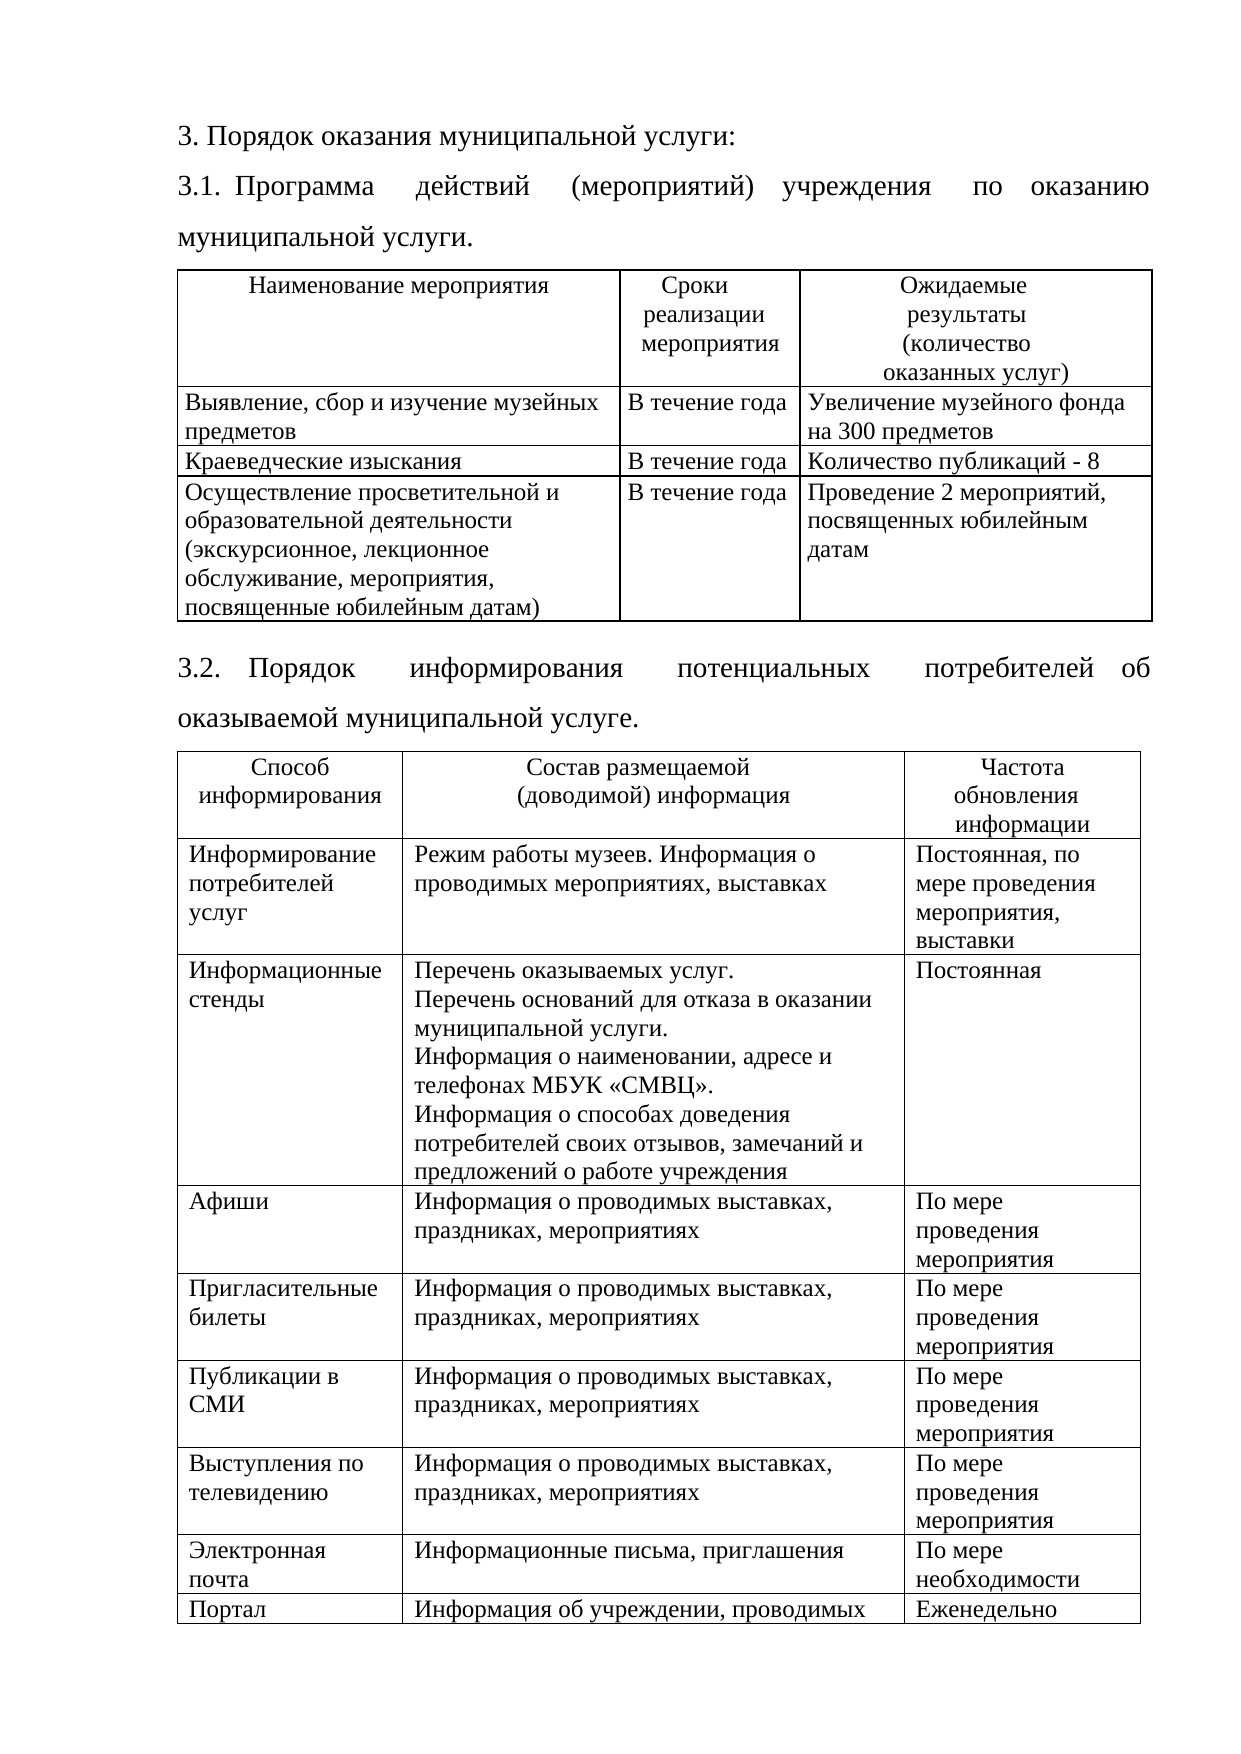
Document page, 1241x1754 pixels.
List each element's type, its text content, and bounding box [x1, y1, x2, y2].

table_header Ожидаемые результаты (количество оказанных услуг) [801, 271, 1151, 386]
table_cell В течение года [621, 387, 799, 445]
table_cell По мере проведения мероприятия [905, 1274, 1140, 1360]
table_cell Проведение 2 мероприятий, посвященных юбилейным датам [801, 477, 1151, 620]
table_header Сроки реализации мероприятия [621, 271, 799, 386]
table_cell Пригласительные билеты [178, 1274, 402, 1360]
table_cell Информационные стенды [178, 955, 402, 1185]
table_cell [403, 1594, 904, 1623]
table_cell По мере необходимости [905, 1535, 1140, 1593]
table_cell Портал [178, 1594, 402, 1623]
table_header Способ информирования [178, 752, 402, 838]
table_cell Информационные письма, приглашения [403, 1535, 904, 1593]
table_cell Перечень оказываемых услуг. Перечень оснований для отказа в оказании муниципальной услуги. Информация о наименовании, адресе и телефонах МБУК «СМВЦ». Информация о способах доведения потребителей своих отзывов, замечаний и предложений о работе учреждения [403, 955, 904, 1185]
table_cell Количество публикаций - 8 [801, 446, 1151, 475]
text 3. Порядок оказания муниципальной услуги: [177, 118, 1152, 152]
table_cell Осуществление просветительной и образовательной деятельности (экскурсионное, лекционное обслуживание, мероприятия, посвященные юбилейным датам) [178, 477, 619, 620]
table_cell Публикации в СМИ [178, 1361, 402, 1447]
table_cell Еженедельно [905, 1594, 1140, 1623]
table_cell По мере проведения мероприятия [905, 1448, 1140, 1534]
table_cell Выявление, сбор и изучение музейных предметов [178, 387, 619, 445]
table_cell Режим работы музеев. Информация о проводимых мероприятиях, выставках [403, 839, 904, 954]
table_header Наименование мероприятия [178, 271, 619, 386]
table_cell Выступления по телевидению [178, 1448, 402, 1534]
table_cell Электронная почта [178, 1535, 402, 1593]
table_header Частота обновления информации [905, 752, 1140, 838]
table_cell Информация о проводимых выставках, праздниках, мероприятиях [403, 1448, 904, 1534]
text 3.1. Программа действий (мероприятий) учреждения по оказанию муниципальной услуги. [177, 168, 1152, 252]
table_cell Информация о проводимых выставках, праздниках, мероприятиях [403, 1274, 904, 1360]
table_header Состав размещаемой (доводимой) информация [403, 752, 904, 838]
table_cell Краеведческие изыскания [178, 446, 619, 475]
table_cell Информирование потребителей услуг [178, 839, 402, 954]
table_cell В течение года [621, 477, 799, 620]
text 3.2. Порядок информирования потенциальных потребителей об оказываемой муниципальной услуге. [177, 650, 1152, 734]
table_cell Увеличение музейного фонда на 300 предметов [801, 387, 1151, 445]
table_cell Информация о проводимых выставках, праздниках, мероприятиях [403, 1361, 904, 1447]
table_cell В течение года [621, 446, 799, 475]
table_cell Постоянная, по мере проведения мероприятия, выставки [905, 839, 1140, 954]
table_cell Афиши [178, 1186, 402, 1272]
table_cell Постоянная [905, 955, 1140, 1185]
table_cell Информация о проводимых выставках, праздниках, мероприятиях [403, 1186, 904, 1272]
table_cell По мере проведения мероприятия [905, 1186, 1140, 1272]
table_cell По мере проведения мероприятия [905, 1361, 1140, 1447]
